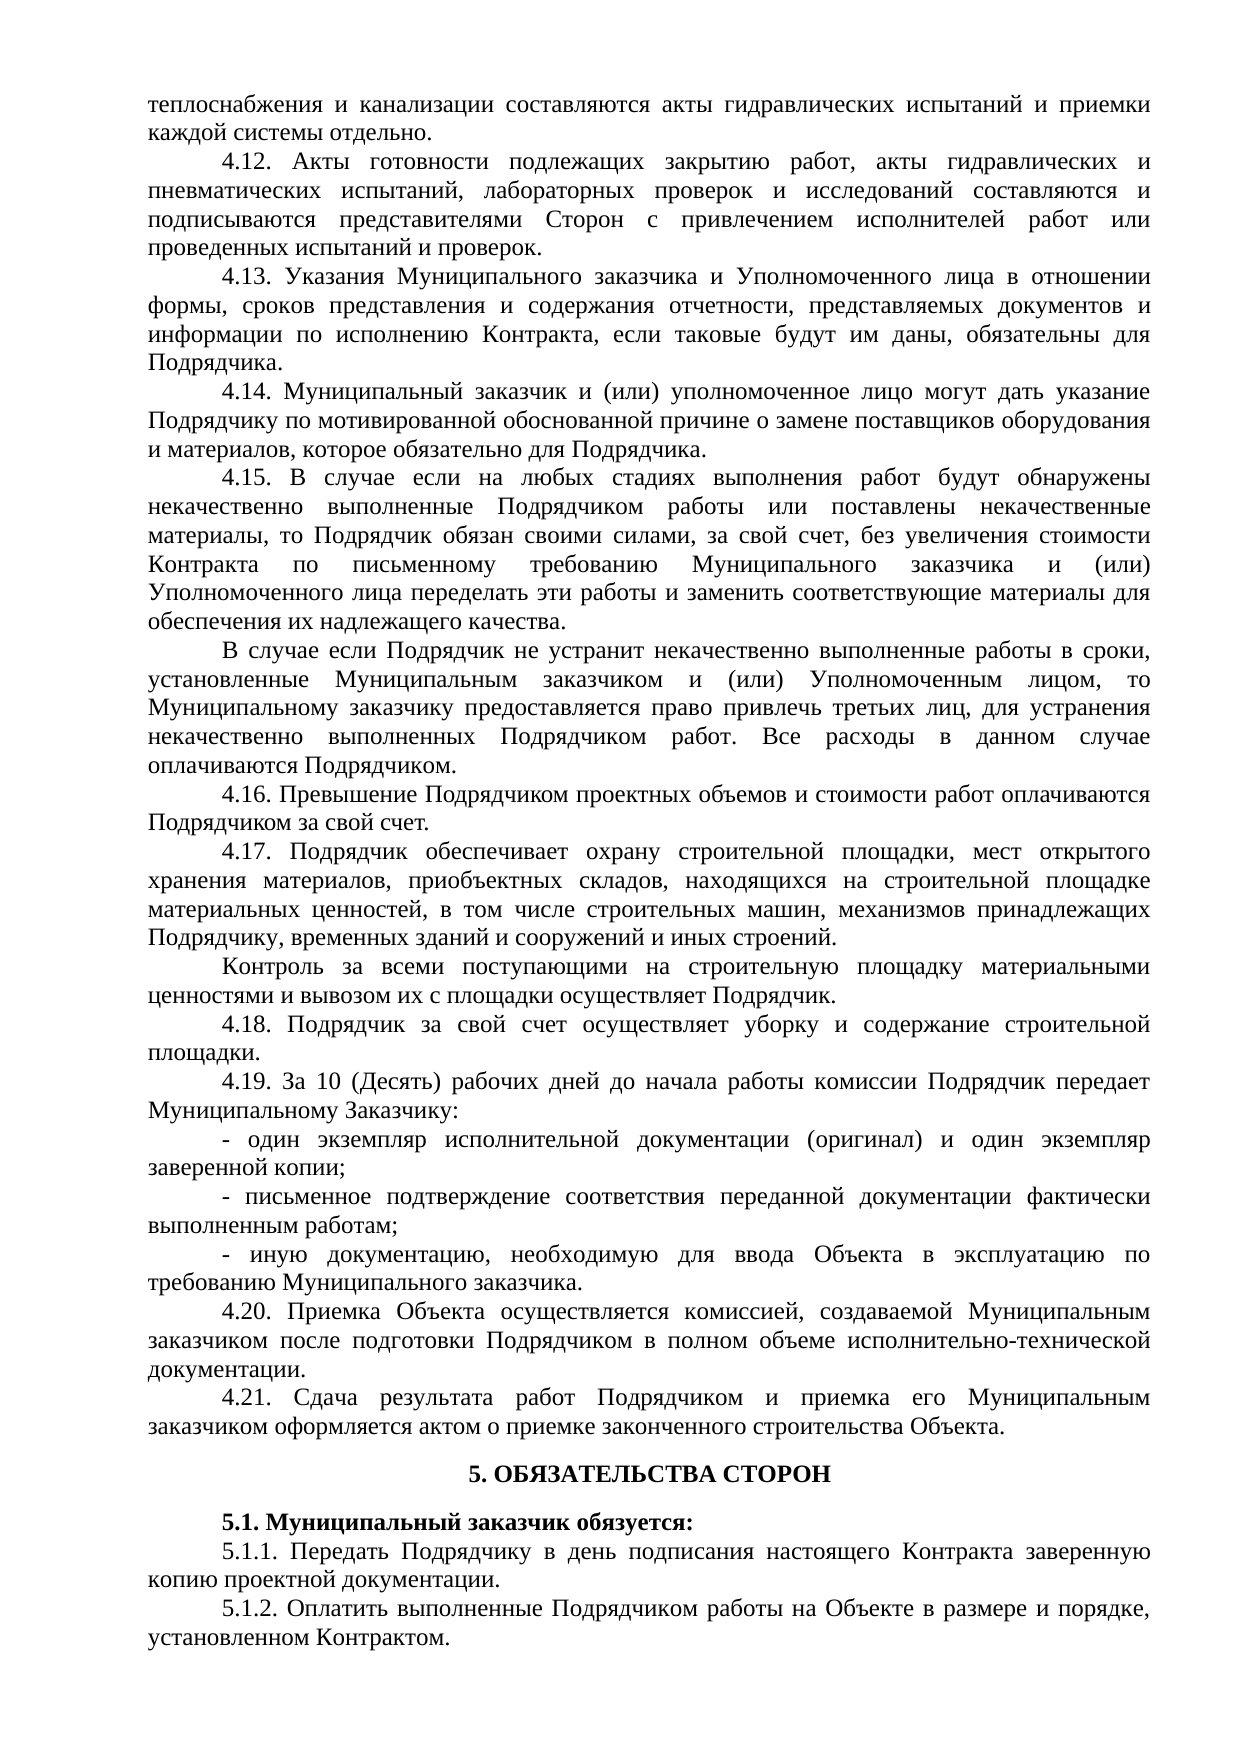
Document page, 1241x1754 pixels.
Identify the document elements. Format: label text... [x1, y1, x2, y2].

text - один экземпляр исполнительной документации (оригинал) и один экземпляр заверенной копии; [148, 1124, 1152, 1181]
text 4.14. Муниципальный заказчик и (или) уполномоченное лицо могут дать указание Подрядчику по мотивированной обоснованной причине о замене поставщиков оборудования и материалов, которое обязательно для Подрядчика. [148, 376, 1152, 462]
text 4.12. Акты готовности подлежащих закрытию работ, акты гидравлических и пневматических испытаний, лабораторных проверок и исследований составляются и подписываются представителями Сторон с привлечением исполнителей работ или проведенных испытаний и проверок. [148, 146, 1152, 261]
text 4.16. Превышение Подрядчиком проектных объемов и стоимости работ оплачиваются Подрядчиком за свой счет. [148, 779, 1152, 836]
text - письменное подтверждение соответствия переданной документации фактически выполненным работам; [148, 1181, 1152, 1239]
text 4.15. В случае если на любых стадиях выполнения работ будут обнаружены некачественно выполненные Подрядчиком работы или поставлены некачественные материалы, то Подрядчик обязан своими силами, за свой счет, без увеличения стоимости Контракта по письменному требованию Муниципального заказчика и (или) Уполномоченного лица переделать эти работы и заменить соответствующие материалы для обеспечения их надлежащего качества. [148, 462, 1152, 635]
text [148, 89, 1152, 146]
text 4.13. Указания Муниципального заказчика и Уполномоченного лица в отношении формы, сроков представления и содержания отчетности, представляемых документов и информации по исполнению Контракта, если таковые будут им даны, обязательны для Подрядчика. [148, 261, 1152, 376]
text 4.21. Сдача результата работ Подрядчиком и приемка его Муниципальным заказчиком оформляется актом о приемке законченного строительства Объекта. [148, 1382, 1152, 1440]
text - иную документацию, необходимую для ввода Объекта в эксплуатацию по требованию Муниципального заказчика. [148, 1239, 1152, 1296]
text 4.18. Подрядчик за свой счет осуществляет уборку и содержание строительной площадки. [148, 1009, 1152, 1066]
text 4.20. Приемка Объекта осуществляется комиссией, создаваемой Муниципальным заказчиком после подготовки Подрядчиком в полном объеме исполнительно-технической документации. [148, 1296, 1152, 1382]
text Контроль за всеми поступающими на строительную площадку материальными ценностями и вывозом их с площадки осуществляет Подрядчик. [148, 951, 1152, 1009]
text В случае если Подрядчик не устранит некачественно выполненные работы в сроки, установленные Муниципальным заказчиком и (или) Уполномоченным лицом, то Муниципальному заказчику предоставляется право привлечь третьих лиц, для устранения некачественно выполненных Подрядчиком работ. Все расходы в данном случае оплачиваются Подрядчиком. [148, 635, 1152, 779]
text 5. ОБЯЗАТЕЛЬСТВА СТОРОН [148, 1459, 1152, 1488]
text 4.19. За 10 (Десять) рабочих дней до начала работы комиссии Подрядчик передает Муниципальному Заказчику: [148, 1066, 1152, 1124]
text 4.17. Подрядчик обеспечивает охрану строительной площадки, мест открытого хранения материалов, приобъектных складов, находящихся на строительной площадке материальных ценностей, в том числе строительных машин, механизмов принадлежащих Подрядчику, временных зданий и сооружений и иных строений. [148, 836, 1152, 951]
text 5.1.2. Оплатить выполненные Подрядчиком работы на Объекте в размере и порядке, установленном Контрактом. [148, 1593, 1152, 1651]
text 5.1.1. Передать Подрядчику в день подписания настоящего Контракта заверенную копию проектной документации. [148, 1536, 1152, 1593]
text 5.1. Муниципальный заказчик обязуется: [148, 1507, 1152, 1536]
